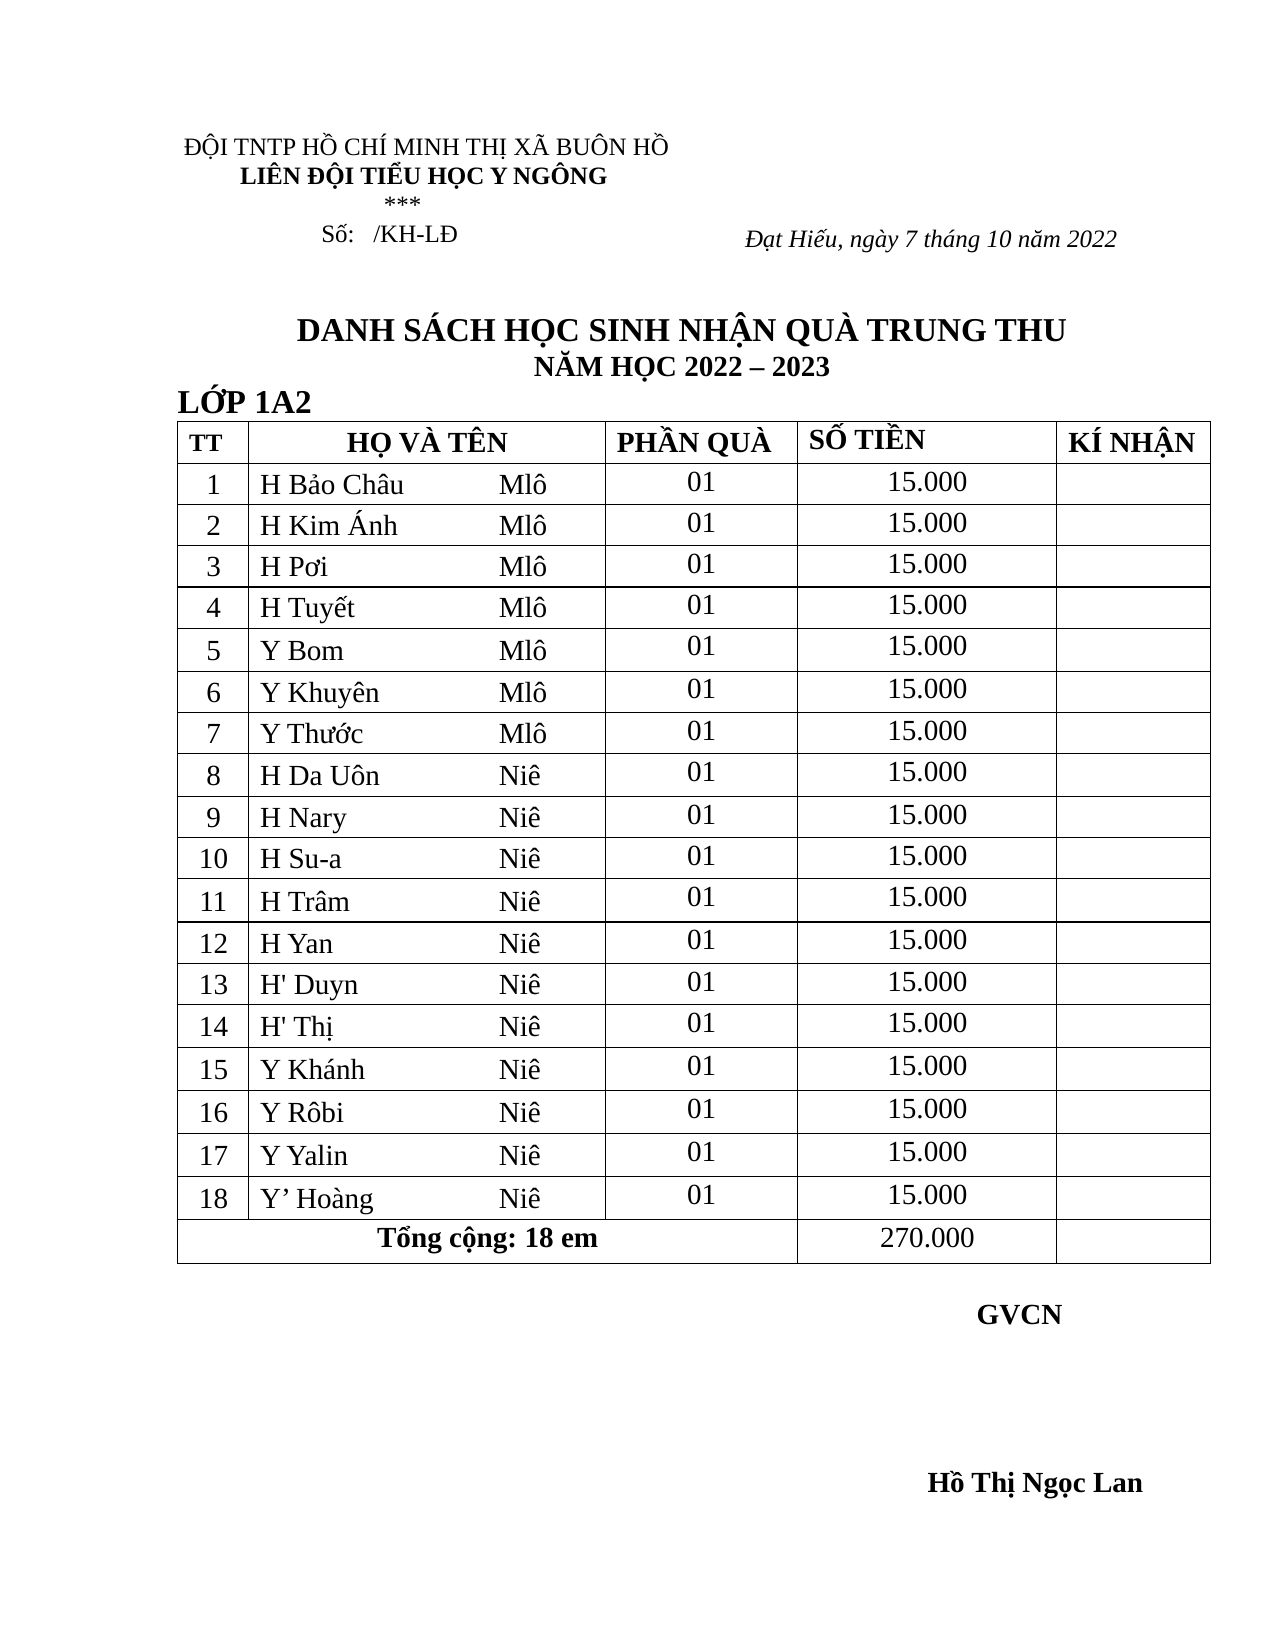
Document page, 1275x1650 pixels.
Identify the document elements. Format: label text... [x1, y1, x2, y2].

table_cell 01 [606, 713, 797, 753]
table_cell 01 [606, 838, 797, 878]
table_cell 4 [178, 588, 248, 627]
table_cell 15.000 [798, 546, 1056, 586]
table_cell [1057, 629, 1210, 671]
table_cell [1057, 1048, 1210, 1090]
table_cell H Pơi [249, 546, 487, 586]
table_cell [1057, 588, 1210, 627]
table_cell 5 [178, 629, 248, 671]
table_cell 16 [178, 1091, 248, 1133]
table_cell Y Thước [249, 713, 487, 753]
table_cell 01 [606, 1005, 797, 1047]
table_cell 01 [606, 754, 797, 796]
table_cell Y Khánh [249, 1048, 487, 1090]
table_cell [1057, 879, 1210, 921]
table_cell Niê [487, 1091, 605, 1133]
table_cell 11 [178, 879, 248, 921]
table_cell Niê [487, 964, 605, 1004]
table_cell 15.000 [798, 797, 1056, 837]
table_cell Y Rôbi [249, 1091, 487, 1133]
table_cell 13 [178, 964, 248, 1004]
table_cell [1057, 754, 1210, 796]
table_cell 01 [606, 505, 797, 545]
table_cell Y Bom [249, 629, 487, 671]
table_cell 6 [178, 672, 248, 712]
table_cell Niê [487, 797, 605, 837]
table_cell 2 [178, 505, 248, 545]
table_cell Mlô [487, 672, 605, 712]
table_cell 01 [606, 546, 797, 586]
table_cell Mlô [487, 546, 605, 586]
table_cell Niê [487, 923, 605, 963]
table_cell 01 [606, 672, 797, 712]
table_cell [1057, 546, 1210, 586]
table_cell H Bảo Châu [249, 464, 487, 504]
table_cell 15.000 [798, 588, 1056, 627]
table_cell Y Khuyên [249, 672, 487, 712]
table_cell 15.000 [798, 1177, 1056, 1219]
table_cell 01 [606, 629, 797, 671]
table_cell [1057, 838, 1210, 878]
table_cell H' Duyn [249, 964, 487, 1004]
table_cell Y’ Hoàng [249, 1177, 487, 1219]
table_cell [1057, 1220, 1210, 1262]
table_cell Mlô [487, 588, 605, 627]
table_cell 15.000 [798, 505, 1056, 545]
table_header HỌ VÀ TÊN [249, 422, 605, 463]
table_cell 01 [606, 1134, 797, 1176]
table_cell 15.000 [798, 464, 1056, 504]
table_cell 15.000 [798, 629, 1056, 671]
table_cell 14 [178, 1005, 248, 1047]
table_cell 15.000 [798, 923, 1056, 963]
table_cell 9 [178, 797, 248, 837]
table_cell [1057, 1091, 1210, 1133]
table_cell Y Yalin [249, 1134, 487, 1176]
table_cell 01 [606, 1048, 797, 1090]
table_cell Niê [487, 838, 605, 878]
table_cell [1057, 797, 1210, 837]
table_header ĐỘI TNTP HỒ CHÍ MINH THỊ XÃ BUÔN HỒ LIÊN ĐỘI TIỂU HỌC Y NGÔNG *** Số: /KH-LĐ [172, 133, 733, 311]
table_cell [1057, 1005, 1210, 1047]
text Hồ Thị Ngọc Lan [852, 1465, 1186, 1498]
table_cell [1057, 1177, 1210, 1219]
table_cell Niê [487, 1005, 605, 1047]
table_cell 15.000 [798, 879, 1056, 921]
text NĂM HỌC 2022 – 2023 [177, 349, 1186, 383]
table_cell 15 [178, 1048, 248, 1090]
table_header SỐ TIỀN [798, 422, 1056, 463]
table_cell 12 [178, 923, 248, 963]
table_cell H Tuyết [249, 588, 487, 627]
table_cell 3 [178, 546, 248, 586]
table_cell 15.000 [798, 713, 1056, 753]
table_cell H Nary [249, 797, 487, 837]
table_cell 10 [178, 838, 248, 878]
table_header KÍ NHẬN [1057, 422, 1210, 463]
table_cell 15.000 [798, 1134, 1056, 1176]
table_cell 01 [606, 1091, 797, 1133]
table_cell Niê [487, 1134, 605, 1176]
table_cell 01 [606, 1177, 797, 1219]
table_cell Niê [487, 1048, 605, 1090]
table_cell Niê [487, 754, 605, 796]
table_cell H Su-a [249, 838, 487, 878]
table_cell Mlô [487, 464, 605, 504]
text DANH SÁCH HỌC SINH NHẬN QUÀ TRUNG THU [177, 311, 1186, 349]
table_cell 7 [178, 713, 248, 753]
table_cell [1057, 505, 1210, 545]
table_cell Niê [487, 1177, 605, 1219]
table_cell 15.000 [798, 754, 1056, 796]
table_cell 01 [606, 879, 797, 921]
table_cell 01 [606, 797, 797, 837]
table_cell H' Thị [249, 1005, 487, 1047]
table_cell H Kim Ánh [249, 505, 487, 545]
table_cell H Yan [249, 923, 487, 963]
table_cell 15.000 [798, 838, 1056, 878]
table_cell 01 [606, 464, 797, 504]
table_cell [1057, 964, 1210, 1004]
table_header PHẦN QUÀ [606, 422, 797, 463]
table_cell 18 [178, 1177, 248, 1219]
text GVCN [777, 1297, 1186, 1331]
table_cell H Da Uôn [249, 754, 487, 796]
table_cell [1057, 672, 1210, 712]
table_header TT [178, 422, 248, 463]
table_cell 15.000 [798, 964, 1056, 1004]
table_cell 01 [606, 964, 797, 1004]
text LỚP 1A2 [177, 383, 1186, 421]
table_cell [1057, 1134, 1210, 1176]
table_cell 01 [606, 923, 797, 963]
table_cell [1057, 713, 1210, 753]
table_header Đạt Hiếu, ngày 7 tháng 10 năm 2022 [734, 133, 1191, 311]
table_cell 15.000 [798, 1048, 1056, 1090]
table_cell 1 [178, 464, 248, 504]
table_cell 15.000 [798, 672, 1056, 712]
table_cell 15.000 [798, 1091, 1056, 1133]
table_cell Niê [487, 879, 605, 921]
table_cell Tổng cộng: 18 em [178, 1220, 797, 1262]
table_cell 15.000 [798, 1005, 1056, 1047]
table_cell [1057, 464, 1210, 504]
table_cell Mlô [487, 713, 605, 753]
table_cell 17 [178, 1134, 248, 1176]
table_cell 8 [178, 754, 248, 796]
table_cell [1057, 923, 1210, 963]
table_cell 270.000 [798, 1220, 1056, 1262]
table_cell H Trâm [249, 879, 487, 921]
table_cell Mlô [487, 629, 605, 671]
table_cell 01 [606, 588, 797, 627]
table_cell Mlô [487, 505, 605, 545]
